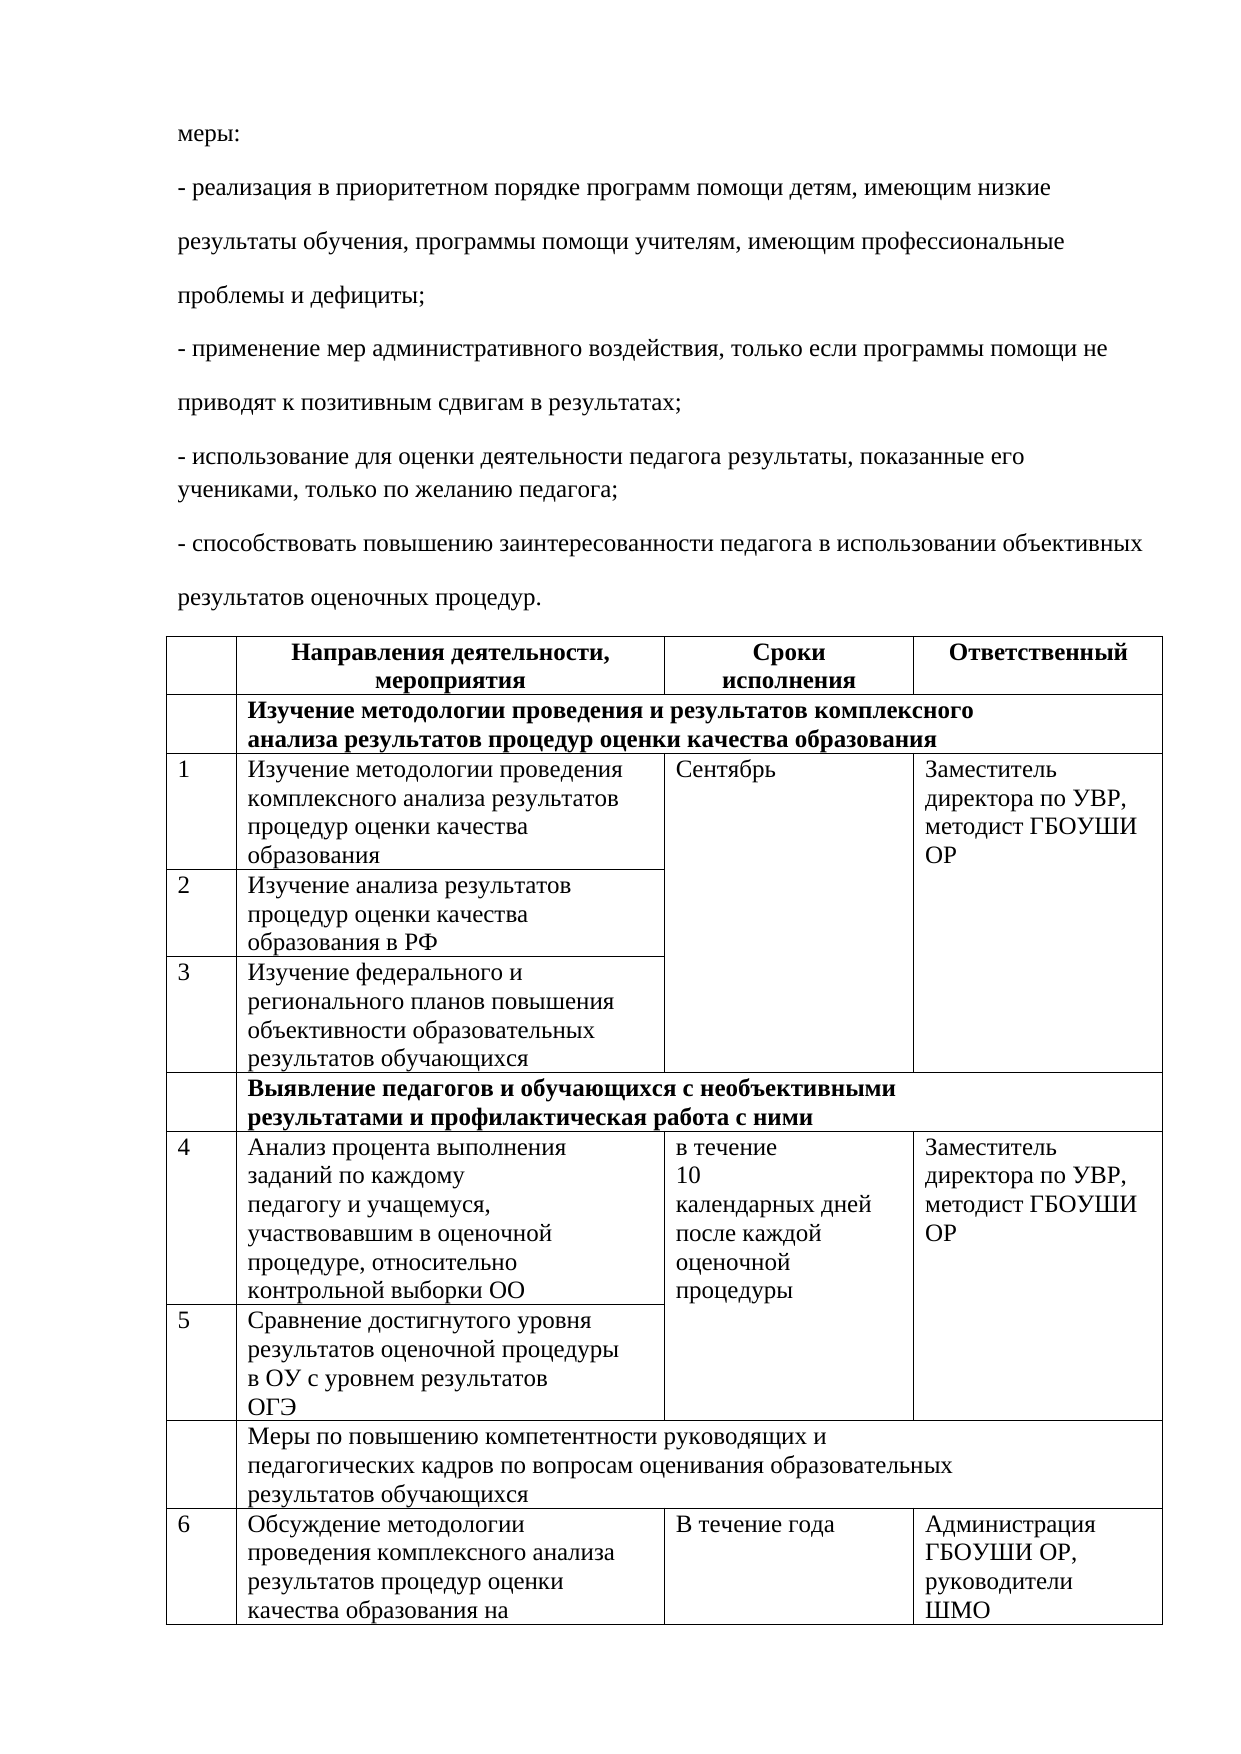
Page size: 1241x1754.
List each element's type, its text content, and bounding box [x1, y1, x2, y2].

table_cell Изучение методологии проведения комплексного анализа результатов процедур оценки качества образования [237, 754, 664, 869]
text приводят к позитивным сдвигам в результатах; [177, 387, 1152, 416]
text результаты обучения, программы помощи учителям, имеющим профессиональные [177, 226, 1152, 254]
table_cell Сравнение достигнутого уровня результатов оценочной процедуры в ОУ с уровнем результатов ОГЭ [237, 1305, 664, 1420]
table_cell Изучение анализа результатов процедур оценки качества образования в РФ [237, 870, 664, 956]
table_cell в течение 10 календарных дней после каждой оценочной процедуры [665, 1132, 913, 1420]
table_cell 5 [167, 1305, 236, 1420]
table_cell Заместитель директора по УВР, методист ГБОУШИ ОР [914, 754, 1162, 1072]
text меры: [177, 118, 1152, 147]
text - использование для оценки деятельности педагога результаты, показанные его учениками, только по желанию педагога; [177, 441, 1152, 503]
table_cell 1 [167, 754, 236, 869]
table_cell [167, 1073, 236, 1131]
table_cell [167, 1421, 236, 1508]
table_cell Меры по повышению компетентности руководящих и педагогических кадров по вопросам оценивания образовательных результатов обучающихся [237, 1421, 1162, 1508]
table_cell 2 [167, 870, 236, 956]
table_cell 6 [167, 1509, 236, 1624]
table_cell В течение года [665, 1509, 913, 1624]
table_cell Изучение методологии проведения и результатов комплексного анализа результатов процедур оценки качества образования [237, 695, 1162, 753]
table_cell Заместитель директора по УВР, методист ГБОУШИ ОР [914, 1132, 1162, 1420]
table_cell Выявление педагогов и обучающихся с необъективными результатами и профилактическая работа с ними [237, 1073, 1162, 1131]
text проблемы и дефициты; [177, 280, 1152, 308]
text - способствовать повышению заинтересованности педагога в использовании объективных [177, 528, 1152, 557]
table_header Сроки исполнения [665, 637, 913, 694]
table_cell 4 [167, 1132, 236, 1304]
table_header Ответственный [914, 637, 1162, 694]
table_cell Изучение федерального и регионального планов повышения объективности образовательных результатов обучающихся [237, 957, 664, 1072]
text результатов оценочных процедур. [177, 582, 1152, 611]
table_cell 3 [167, 957, 236, 1072]
table_cell Анализ процента выполнения заданий по каждому педагогу и учащемуся, участвовавшим в оценочной процедуре, относительно контрольной выборки ОО [237, 1132, 664, 1304]
text - реализация в приоритетном порядке программ помощи детям, имеющим низкие [177, 172, 1152, 201]
table_header [167, 637, 236, 694]
text - применение мер административного воздействия, только если программы помощи не [177, 333, 1152, 362]
table_cell Сентябрь [665, 754, 913, 1072]
table_cell [167, 695, 236, 753]
table_header Направления деятельности, мероприятия [237, 637, 664, 694]
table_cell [914, 1509, 1162, 1624]
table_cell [237, 1509, 664, 1624]
